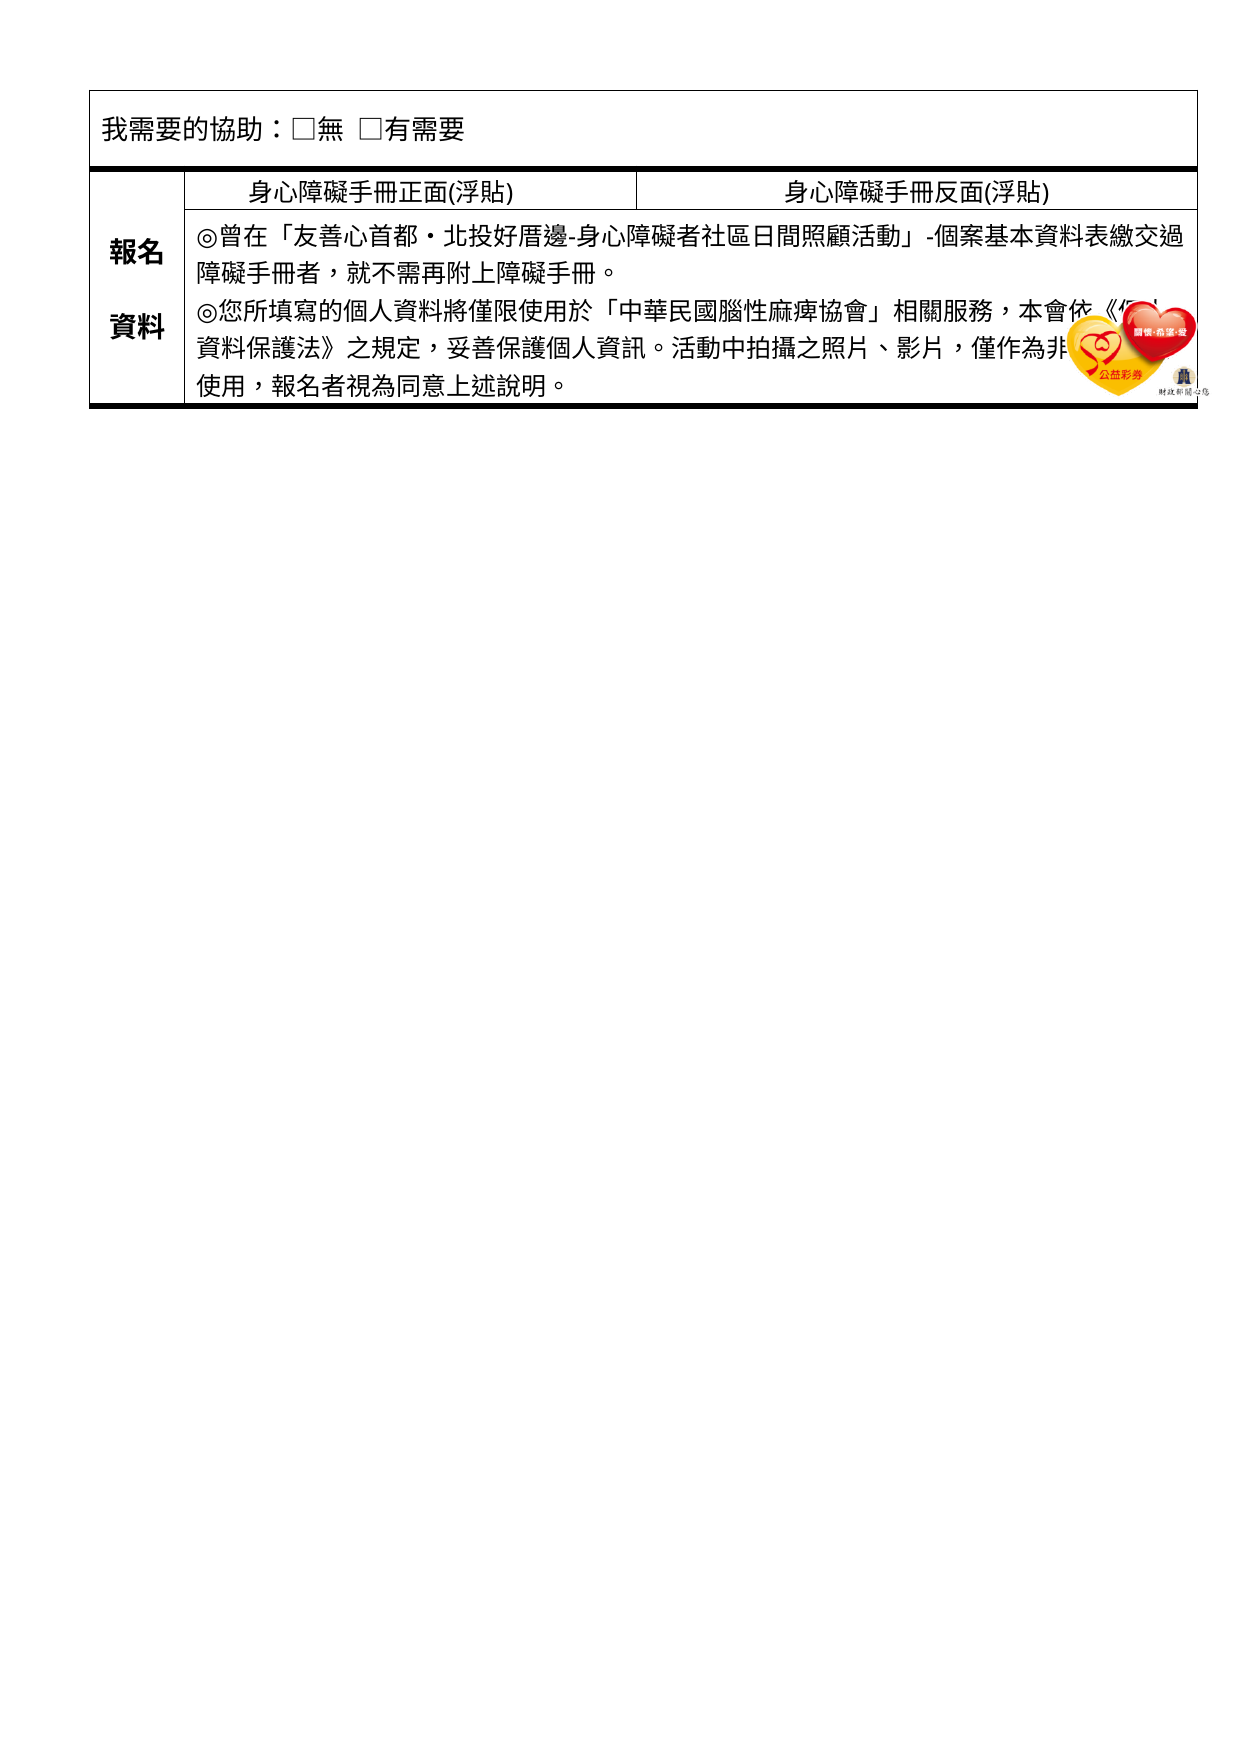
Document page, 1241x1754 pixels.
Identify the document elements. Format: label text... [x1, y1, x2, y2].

table_cell 報名資料 [90, 172, 184, 403]
table_cell ◎曾在「友善心首都‧北投好厝邊-身心障礙者社區日間照顧活動」-個案基本資料表繳交過障礙手冊者，就不需再附上障礙手冊。 ◎您所填寫的個人資料將僅限使用於「中華民國腦性麻痺協會」相關服務，本會依《個人資料保護法》之規定，妥善保護個人資訊。活動中拍攝之照片、影片，僅作為非營利範圍使用，報名者視為同意上述說明。 [185, 210, 1197, 403]
table_cell 我需要的協助：□無 □有需要 [90, 91, 1197, 166]
table_cell 身心障礙手冊正面(浮貼) [185, 172, 636, 209]
picture [1061, 294, 1214, 403]
table_cell 身心障礙手冊反面(浮貼) [637, 172, 1197, 209]
